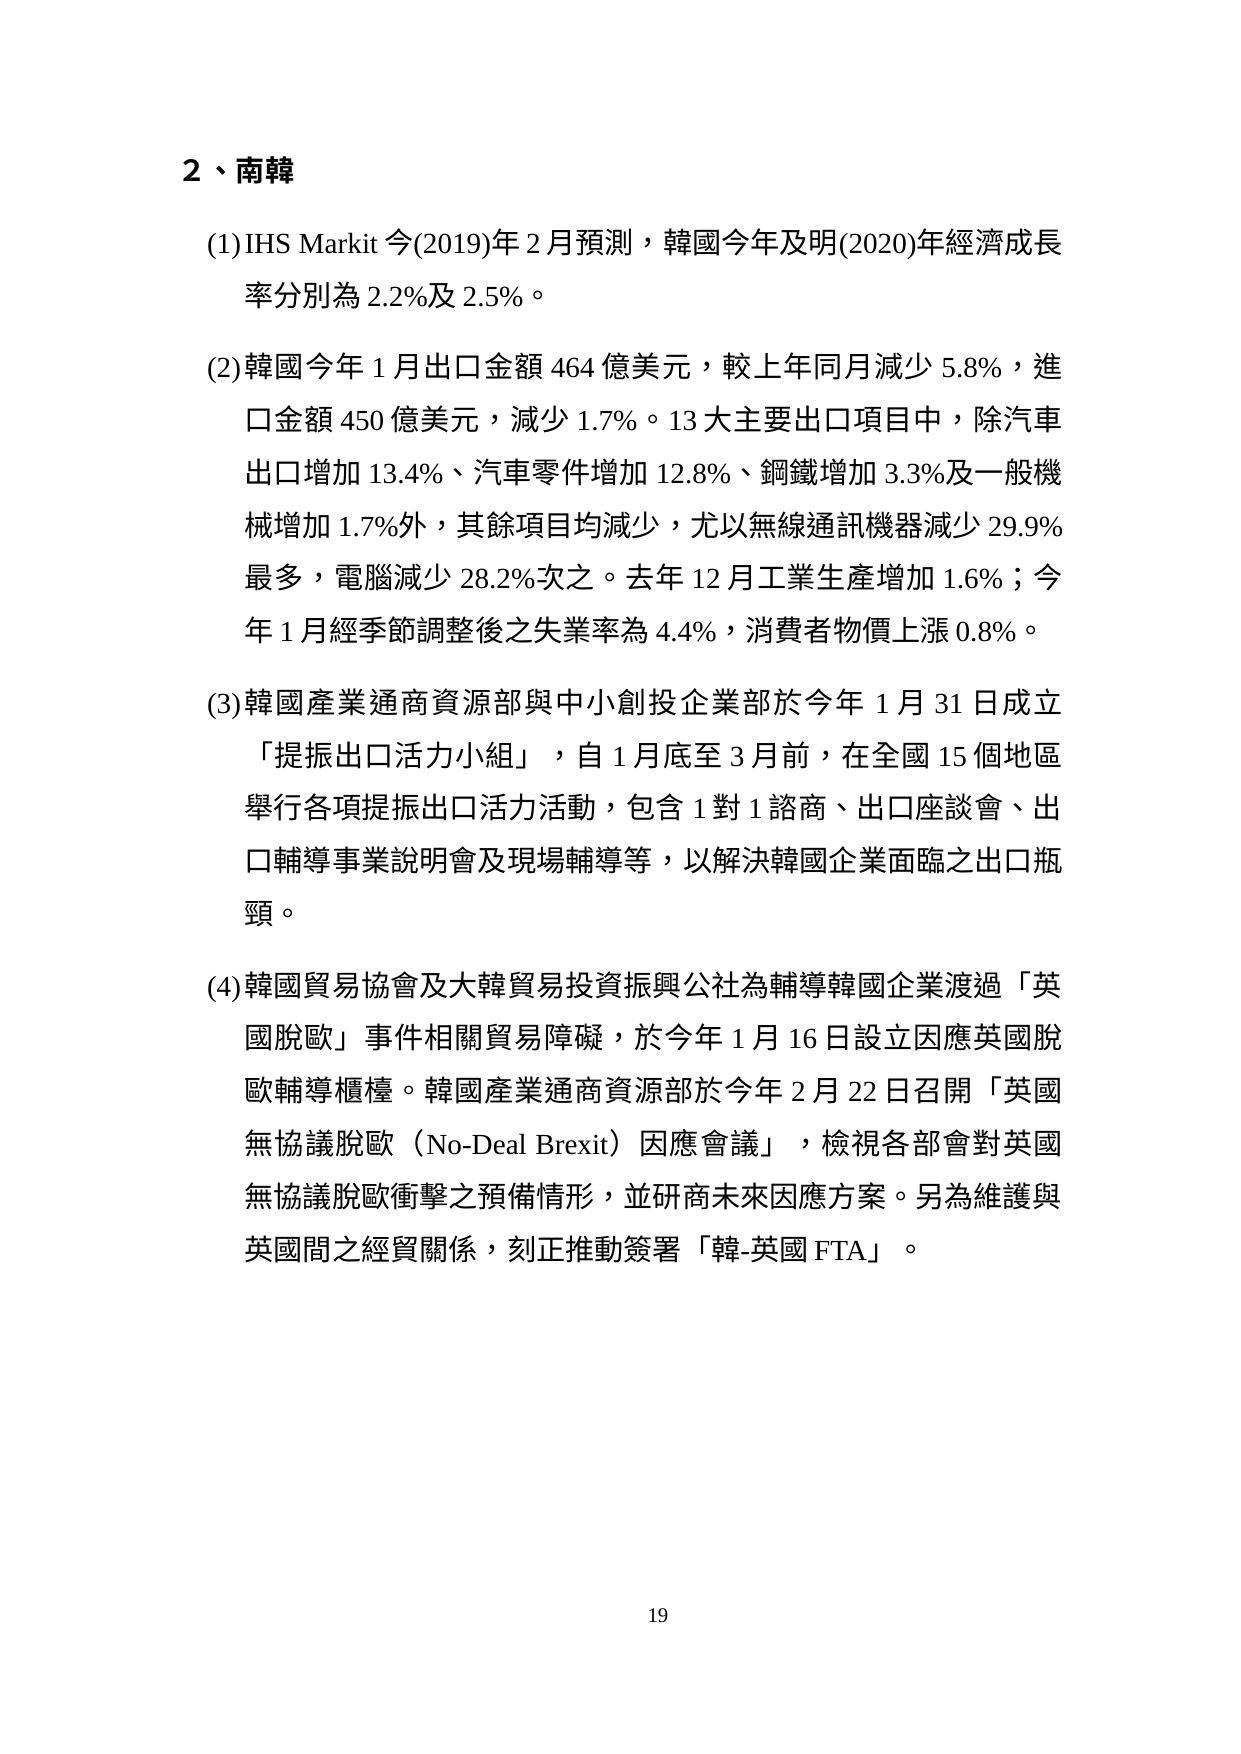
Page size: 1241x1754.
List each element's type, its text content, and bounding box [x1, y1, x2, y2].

list 韓國產業通商資源部與中小創投企業部於今年1月31日成立「提振出口活力小組」，自1月底至3月前，在全國15個地區舉行各項提振出口活力活動，包含1對1諮商、出口座談會、出口輔導事業說明會及現場輔導等，以解決韓國企業面臨之出口瓶頸。 [207, 679, 1063, 933]
text ２、南韓 [177, 148, 1078, 190]
list 韓國貿易協會及大韓貿易投資振興公社為輔導韓國企業渡過「英國脫歐」事件相關貿易障礙，於今年1月16日設立因應英國脫歐輔導櫃檯。韓國產業通商資源部於今年2月22日召開「英國無協議脫歐（No-Deal Brexit）因應會議」，檢視各部會對英國無協議脫歐衝擊之預備情形，並研商未來因應方案。另為維護與英國間之經貿關係，刻正推動簽署「韓-英國FTA」。 [207, 962, 1063, 1268]
list 韓國今年1月出口金額464億美元，較上年同月減少5.8%，進口金額450億美元，減少1.7%。13大主要出口項目中，除汽車出口增加13.4%、汽車零件增加12.8%、鋼鐵增加3.3%及一般機械增加1.7%外，其餘項目均減少，尤以無線通訊機器減少29.9%最多，電腦減少28.2%次之。去年12月工業生產增加1.6%；今年1月經季節調整後之失業率為4.4%，消費者物價上漲0.8%。 [207, 344, 1063, 650]
list IHS Markit今(2019)年2月預測，韓國今年及明(2020)年經濟成長率分別為2.2%及2.5%。 [207, 219, 1063, 314]
